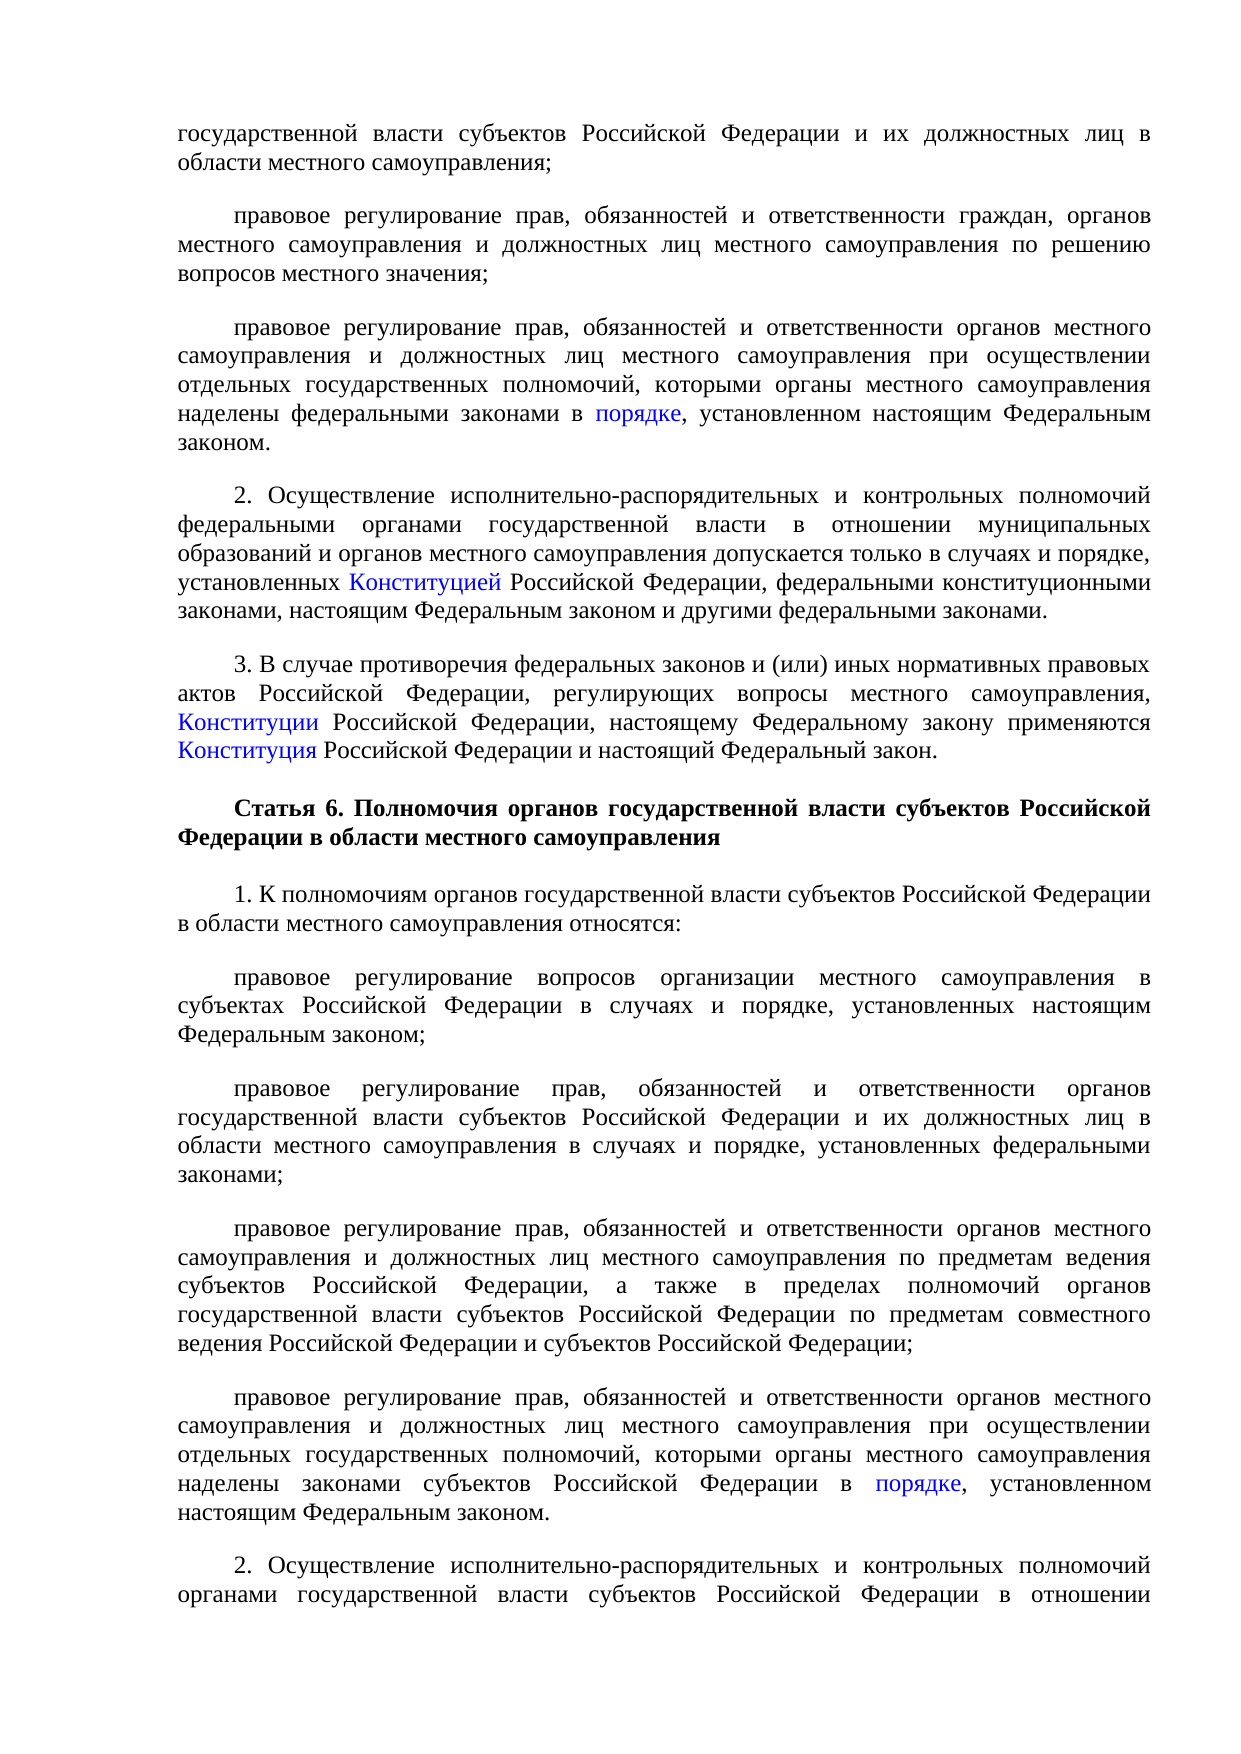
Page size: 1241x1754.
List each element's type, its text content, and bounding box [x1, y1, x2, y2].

text правовое регулирование прав, обязанностей и ответственности граждан, органов местного самоуправления и должностных лиц местного самоуправления по решению вопросов местного значения; [177, 201, 1152, 287]
text правовое регулирование прав, обязанностей и ответственности органов местного самоуправления и должностных лиц местного самоуправления по предметам ведения субъектов Российской Федерации, а также в пределах полномочий органов государственной власти субъектов Российской Федерации по предметам совместного ведения Российской Федерации и субъектов Российской Федерации; [177, 1213, 1152, 1357]
text правовое регулирование вопросов организации местного самоуправления в субъектах Российской Федерации в случаях и порядке, установленных настоящим Федеральным законом; [177, 962, 1152, 1048]
title Статья 6. Полномочия органов государственной власти субъектов Российской Федерации в области местного самоуправления [177, 793, 1152, 851]
text 1. К полномочиям органов государственной власти субъектов Российской Федерации в области местного самоуправления относятся: [177, 879, 1152, 937]
text правовое регулирование прав, обязанностей и ответственности органов местного самоуправления и должностных лиц местного самоуправления при осуществлении отдельных государственных полномочий, которыми органы местного самоуправления наделены федеральными законами в порядке, установленном настоящим Федеральным законом. [177, 312, 1152, 456]
text правовое регулирование прав, обязанностей и ответственности органов местного самоуправления и должностных лиц местного самоуправления при осуществлении отдельных государственных полномочий, которыми органы местного самоуправления наделены законами субъектов Российской Федерации в порядке, установленном настоящим Федеральным законом. [177, 1382, 1152, 1526]
text 2. Осуществление исполнительно-распорядительных и контрольных полномочий федеральными органами государственной власти в отношении муниципальных образований и органов местного самоуправления допускается только в случаях и порядке, установленных Конституцией Российской Федерации, федеральными конституционными законами, настоящим Федеральным законом и другими федеральными законами. [177, 481, 1152, 624]
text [177, 1551, 1152, 1608]
text 3. В случае противоречия федеральных законов и (или) иных нормативных правовых актов Российской Федерации, регулирующих вопросы местного самоуправления, Конституции Российской Федерации, настоящему Федеральному закону применяются Конституция Российской Федерации и настоящий Федеральный закон. [177, 649, 1152, 764]
text правовое регулирование прав, обязанностей и ответственности органов государственной власти субъектов Российской Федерации и их должностных лиц в области местного самоуправления в случаях и порядке, установленных федеральными законами; [177, 1073, 1152, 1188]
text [177, 118, 1152, 176]
